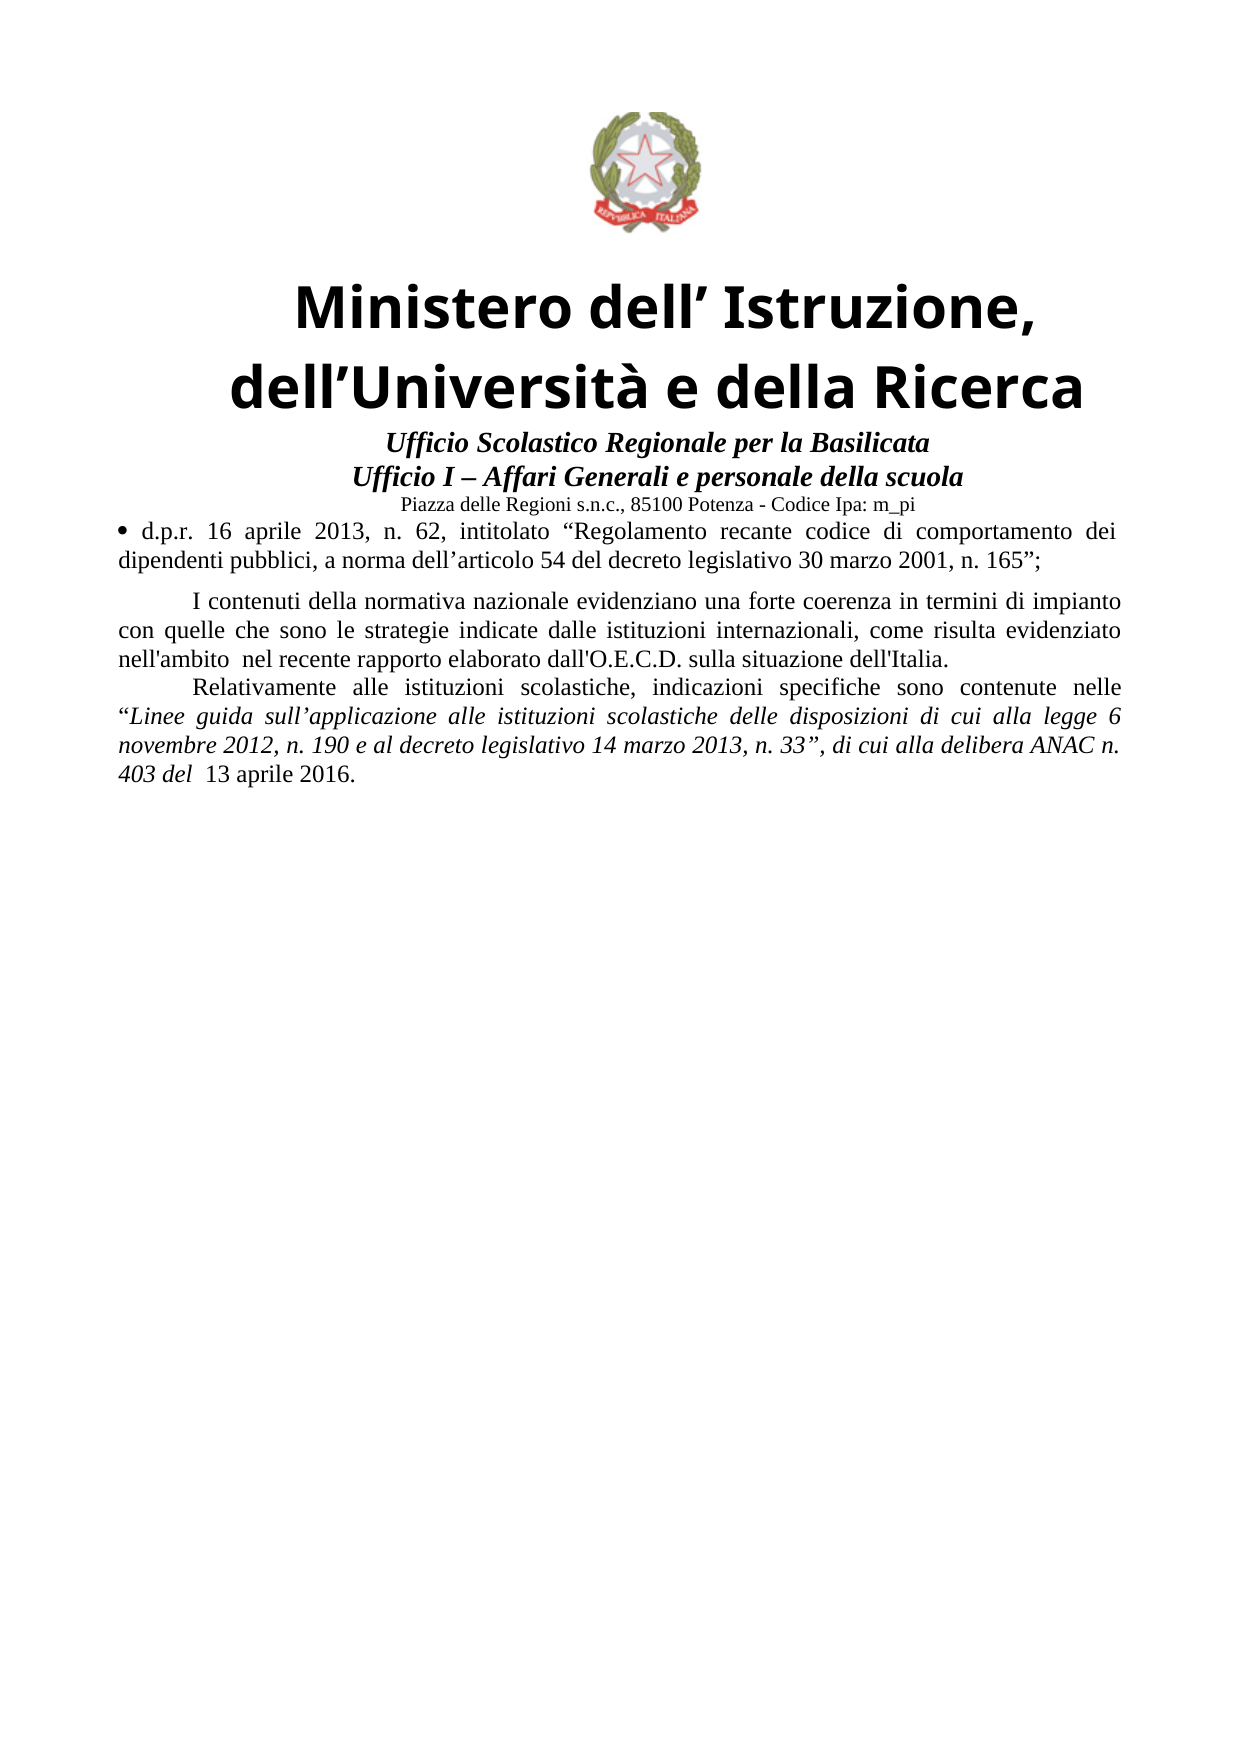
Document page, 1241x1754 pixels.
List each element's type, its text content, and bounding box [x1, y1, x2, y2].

text d.p.r. 16 aprile 2013, n. 62, intitolato “Regolamento recante codice di comportamento dei dipendenti pubblici, a norma dell’articolo 54 del decreto legislativo 30 marzo 2001, n. 165”; [118, 516, 1117, 574]
text Relativamente alle istituzioni scolastiche, indicazioni specifiche sono contenute nelle “Linee guida sull’applicazione alle istituzioni scolastiche delle disposizioni di cui alla legge 6 novembre 2012, n. 190 e al decreto legislativo 14 marzo 2013, n. 33”, di cui alla delibera ANAC n. 403 del 13 aprile 2016. [118, 672, 1122, 787]
text I contenuti della normativa nazionale evidenziano una forte coerenza in termini di impianto con quelle che sono le strategie indicate dalle istituzioni internazionali, come risulta evidenziato nell'ambito nel recente rapporto elaborato dall'O.E.C.D. sulla situazione dell'Italia. [118, 586, 1122, 672]
picture [582, 112, 707, 237]
